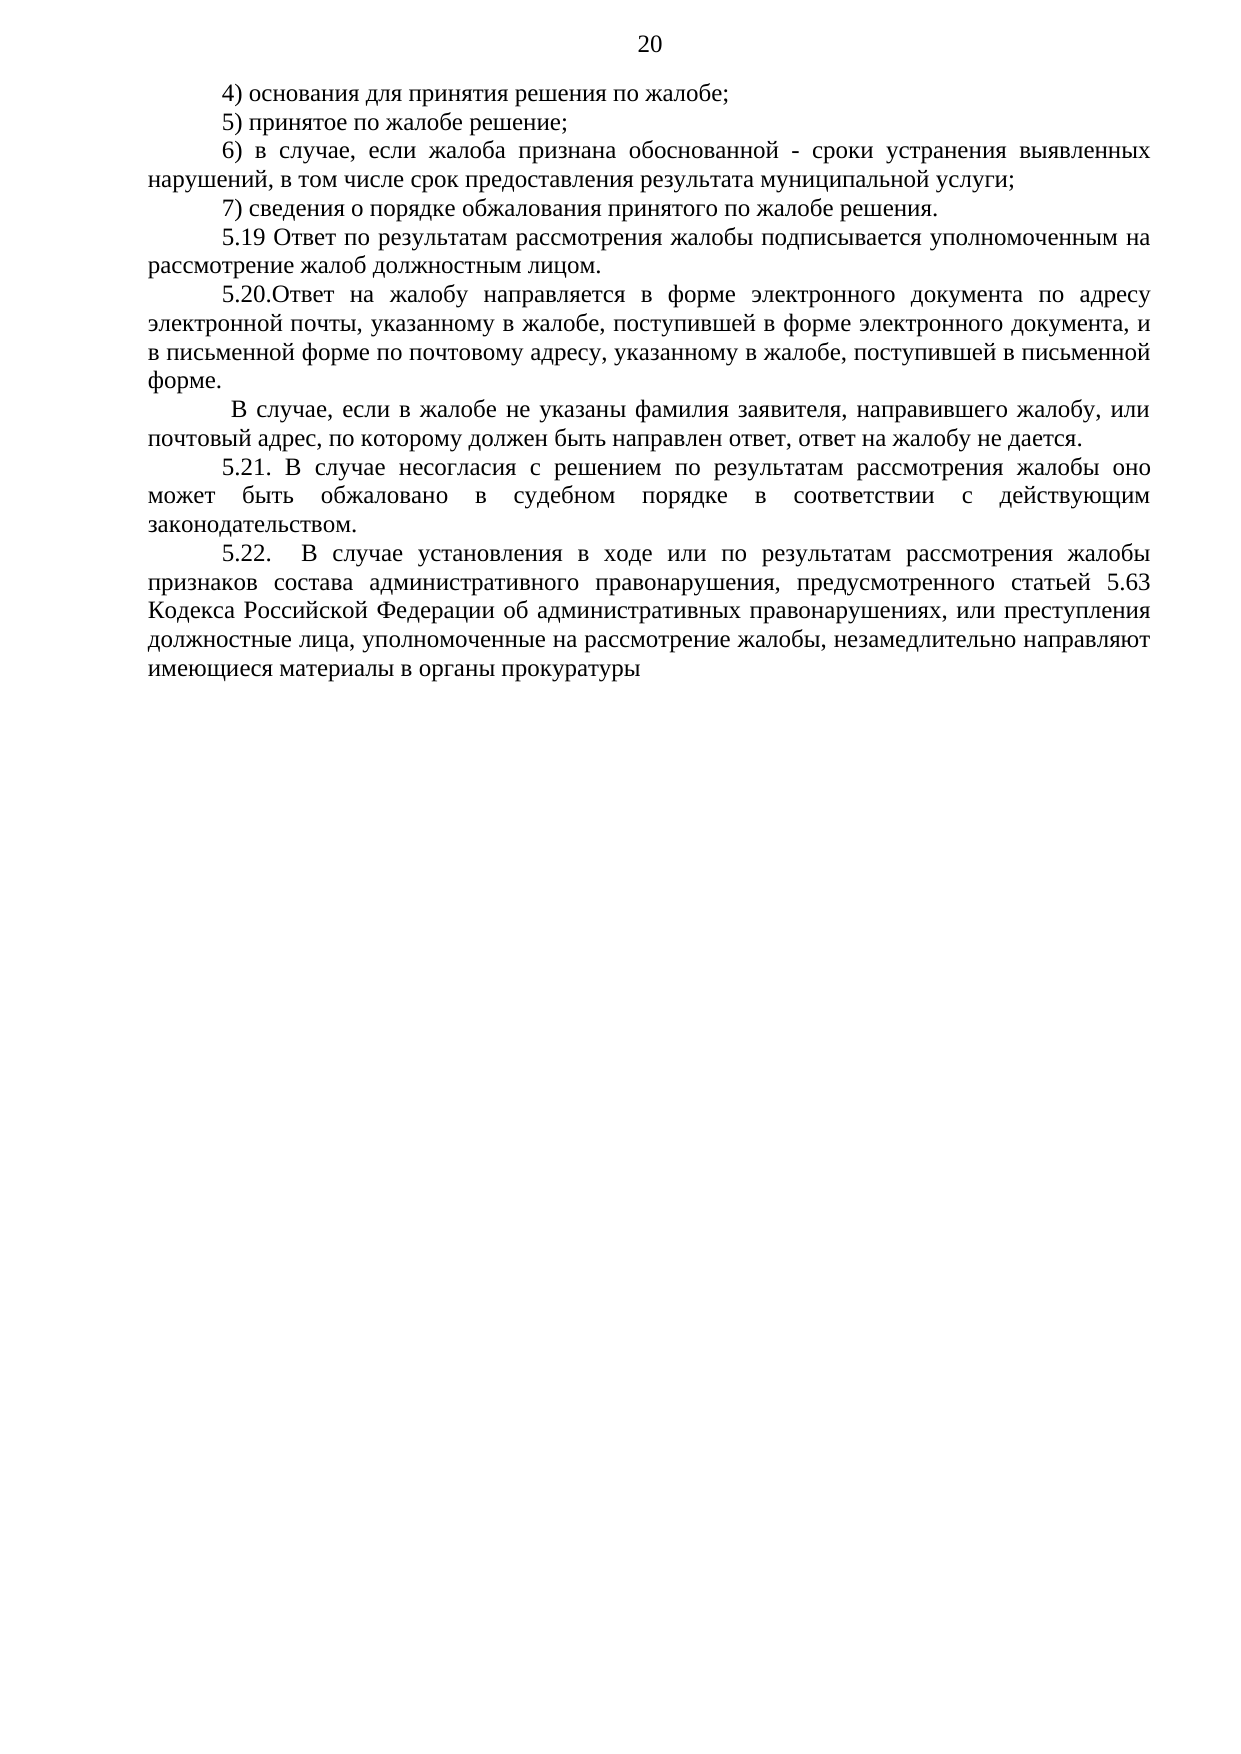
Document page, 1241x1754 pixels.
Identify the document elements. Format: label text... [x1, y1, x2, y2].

text 5.22. В случае установления в ходе или по результатам рассмотрения жалобы признаков состава административного правонарушения, предусмотренного статьей 5.63 Кодекса Российской Федерации об административных правонарушениях, или преступления должностные лица, уполномоченные на рассмотрение жалобы, незамедлительно направляют имеющиеся материалы в органы прокуратуры [148, 538, 1152, 682]
text 7) сведения о порядке обжалования принятого по жалобе решения. [148, 193, 1152, 222]
text 5.21. В случае несогласия с решением по результатам рассмотрения жалобы оно может быть обжаловано в судебном порядке в соответствии с действующим законодательством. [148, 452, 1152, 538]
text 4) основания для принятия решения по жалобе; [148, 78, 1152, 107]
text 5.20.Ответ на жалобу направляется в форме электронного документа по адресу электронной почты, указанному в жалобе, поступившей в форме электронного документа, и в письменной форме по почтовому адресу, указанному в жалобе, поступившей в письменной форме. [148, 279, 1152, 394]
text 5.19 Ответ по результатам рассмотрения жалобы подписывается уполномоченным на рассмотрение жалоб должностным лицом. [148, 222, 1152, 279]
text 6) в случае, если жалоба признана обоснованной - сроки устранения выявленных нарушений, в том числе срок предоставления результата муниципальной услуги; [148, 135, 1152, 193]
text 5) принятое по жалобе решение; [148, 107, 1152, 135]
text В случае, если в жалобе не указаны фамилия заявителя, направившего жалобу, или почтовый адрес, по которому должен быть направлен ответ, ответ на жалобу не дается. [148, 394, 1152, 452]
